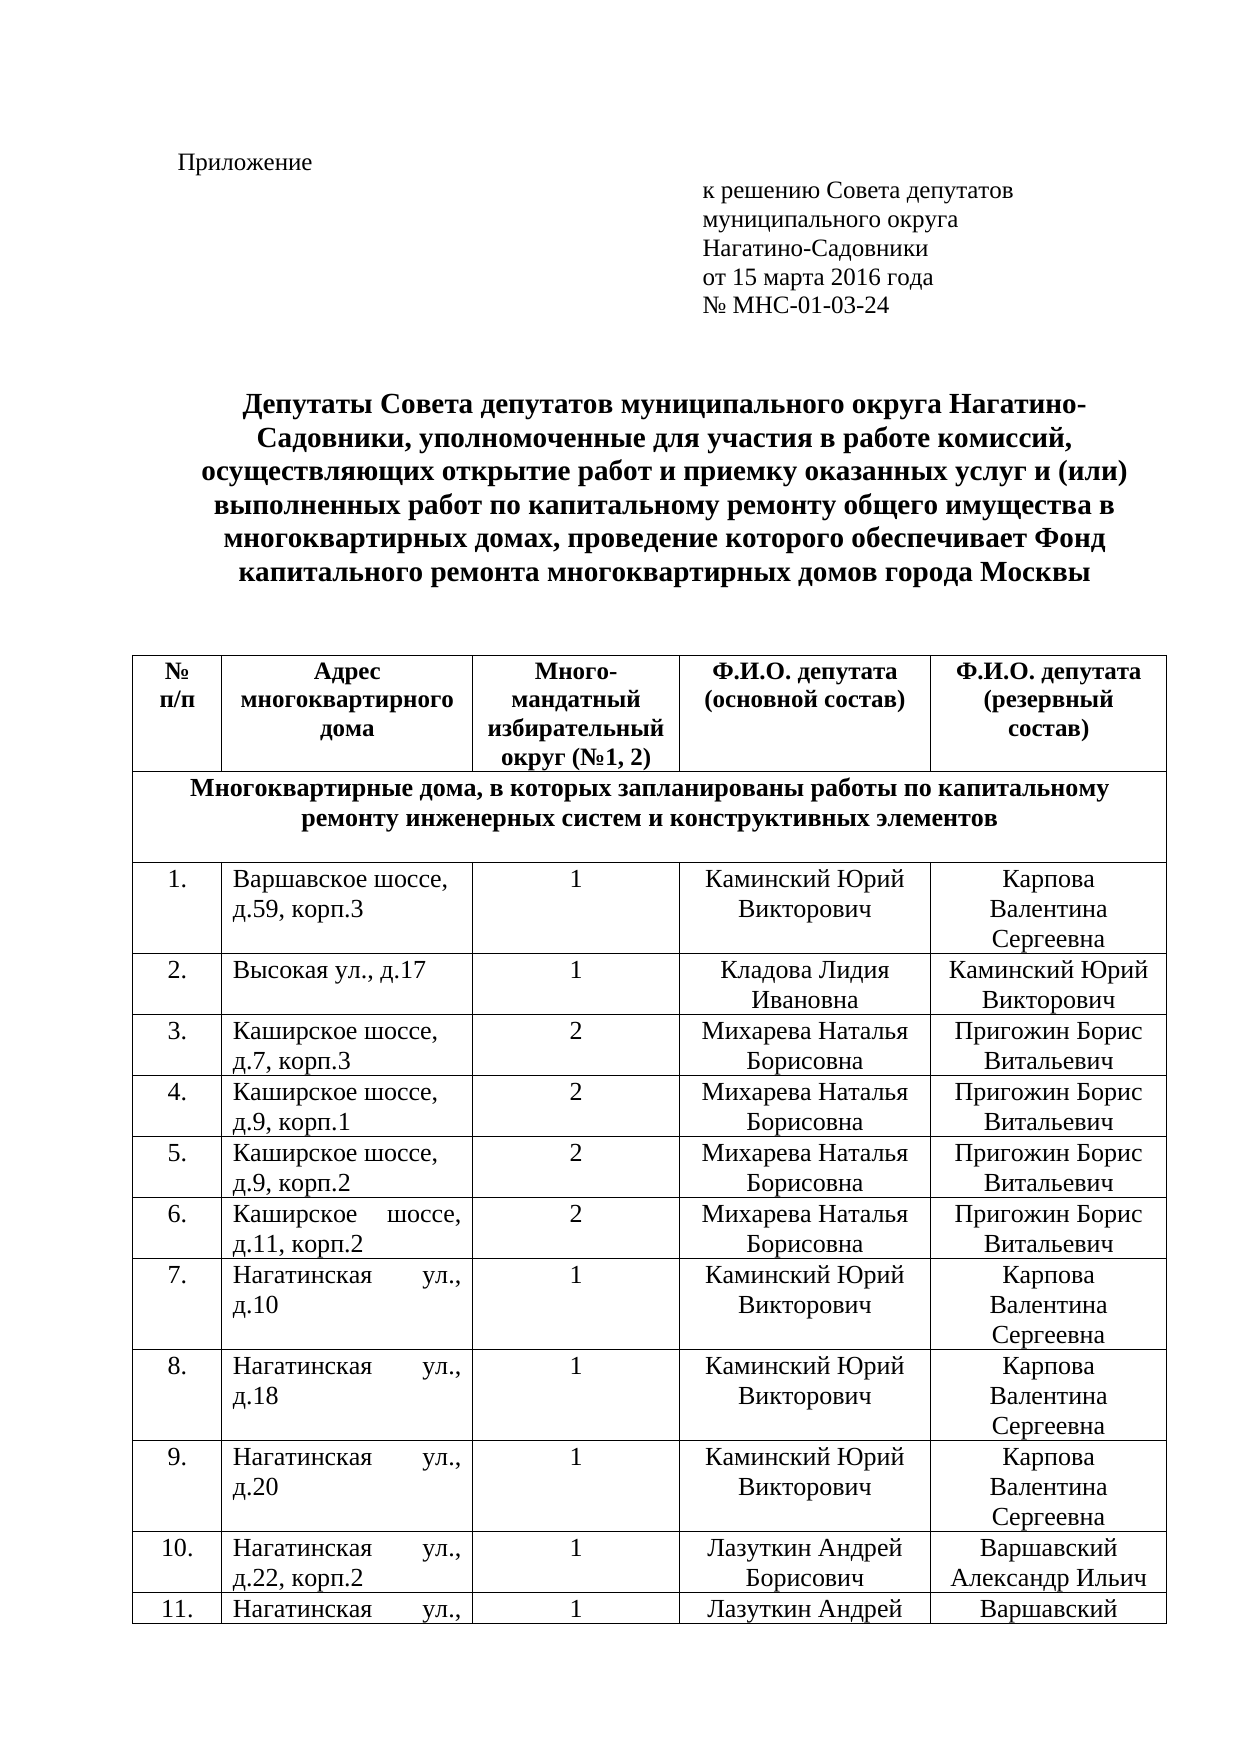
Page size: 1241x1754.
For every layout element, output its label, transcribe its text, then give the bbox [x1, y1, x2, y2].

text от 15 марта 2016 года [702, 262, 1152, 291]
table_cell 1 [473, 863, 679, 953]
table_cell Пригожин Борис Витальевич [931, 1198, 1166, 1258]
text Нагатино-Садовники [702, 233, 1152, 262]
table_cell 9. [133, 1441, 221, 1531]
text Приложение [177, 118, 1152, 176]
table_cell Каширское шоссе, д.7, корп.3 [222, 1015, 472, 1075]
table_cell Карпова Валентина Сергеевна [931, 863, 1166, 953]
table_cell Михарева Наталья Борисовна [680, 1198, 930, 1258]
table_cell Михарева Наталья Борисовна [680, 1015, 930, 1075]
table_header Адрес многоквартирного дома [222, 656, 472, 771]
table_cell Лазуткин Андрей Борисович [680, 1532, 930, 1592]
table_cell 2 [473, 1076, 679, 1136]
table_cell 2. [133, 954, 221, 1014]
table_cell 1 [473, 1593, 679, 1623]
table_cell Каминский Юрий Викторович [931, 954, 1166, 1014]
table_cell Пригожин Борис Витальевич [931, 1015, 1166, 1075]
table_cell Нагатинская ул., д.10 [222, 1259, 472, 1349]
table_header Ф.И.О. депутата (резервный состав) [931, 656, 1166, 771]
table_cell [680, 1593, 930, 1623]
table_cell 7. [133, 1259, 221, 1349]
table_cell Каширское шоссе, д.11, корп.2 [222, 1198, 472, 1258]
table_cell Карпова Валентина Сергеевна [931, 1350, 1166, 1440]
table_header Много-мандатный избирательный округ (№1, 2) [473, 656, 679, 771]
text к решению Совета депутатов муниципального округа [702, 176, 1152, 233]
table_cell Михарева Наталья Борисовна [680, 1076, 930, 1136]
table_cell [222, 1593, 472, 1623]
table_cell 8. [133, 1350, 221, 1440]
table_cell Пригожин Борис Витальевич [931, 1076, 1166, 1136]
table_cell 5. [133, 1137, 221, 1197]
table_cell 6. [133, 1198, 221, 1258]
table_cell 1 [473, 954, 679, 1014]
table_cell Высокая ул., д.17 [222, 954, 472, 1014]
text Депутаты Совета депутатов муниципального округа Нагатино-Садовники, уполномоченные для участия в работе комиссий, осуществляющих открытие работ и приемку оказанных услуг и (или) выполненных работ по капитальному ремонту общего имущества в многоквартирных домах, проведение которого обеспечивает Фонд капитального ремонта многоквартирных домов города Москвы [177, 386, 1152, 588]
table_cell 1. [133, 863, 221, 953]
table_cell 3. [133, 1015, 221, 1075]
table_cell Каширское шоссе, д.9, корп.2 [222, 1137, 472, 1197]
table_cell Нагатинская ул., д.18 [222, 1350, 472, 1440]
table_cell Варшавское шоссе, д.59, корп.3 [222, 863, 472, 953]
table_cell 4. [133, 1076, 221, 1136]
table_cell 1 [473, 1441, 679, 1531]
table_cell 2 [473, 1015, 679, 1075]
table_cell 1 [473, 1259, 679, 1349]
table_cell Кладова Лидия Ивановна [680, 954, 930, 1014]
table_cell Каминский Юрий Викторович [680, 1350, 930, 1440]
table_cell Многоквартирные дома, в которых запланированы работы по капитальному ремонту инженерных систем и конструктивных элементов [133, 772, 1166, 862]
table_cell 2 [473, 1137, 679, 1197]
table_cell Нагатинская ул., д.20 [222, 1441, 472, 1531]
table_cell Карпова Валентина Сергеевна [931, 1259, 1166, 1349]
text № МНС-01-03-24 [702, 291, 1152, 319]
table_cell Каминский Юрий Викторович [680, 1259, 930, 1349]
table_cell 10. [133, 1532, 221, 1592]
table_cell Каминский Юрий Викторович [680, 1441, 930, 1531]
table_cell Нагатинская ул., д.22, корп.2 [222, 1532, 472, 1592]
table_cell Пригожин Борис Витальевич [931, 1137, 1166, 1197]
table_cell 11. [133, 1593, 221, 1623]
table_cell 1 [473, 1532, 679, 1592]
table_header Ф.И.О. депутата (основной состав) [680, 656, 930, 771]
table_cell 1 [473, 1350, 679, 1440]
table_cell Каширское шоссе, д.9, корп.1 [222, 1076, 472, 1136]
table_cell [931, 1593, 1166, 1623]
table_cell 2 [473, 1198, 679, 1258]
table_cell Каминский Юрий Викторович [680, 863, 930, 953]
table_header № п/п [133, 656, 221, 771]
table_cell Михарева Наталья Борисовна [680, 1137, 930, 1197]
table_cell Варшавский Александр Ильич [931, 1532, 1166, 1592]
table_cell Карпова Валентина Сергеевна [931, 1441, 1166, 1531]
